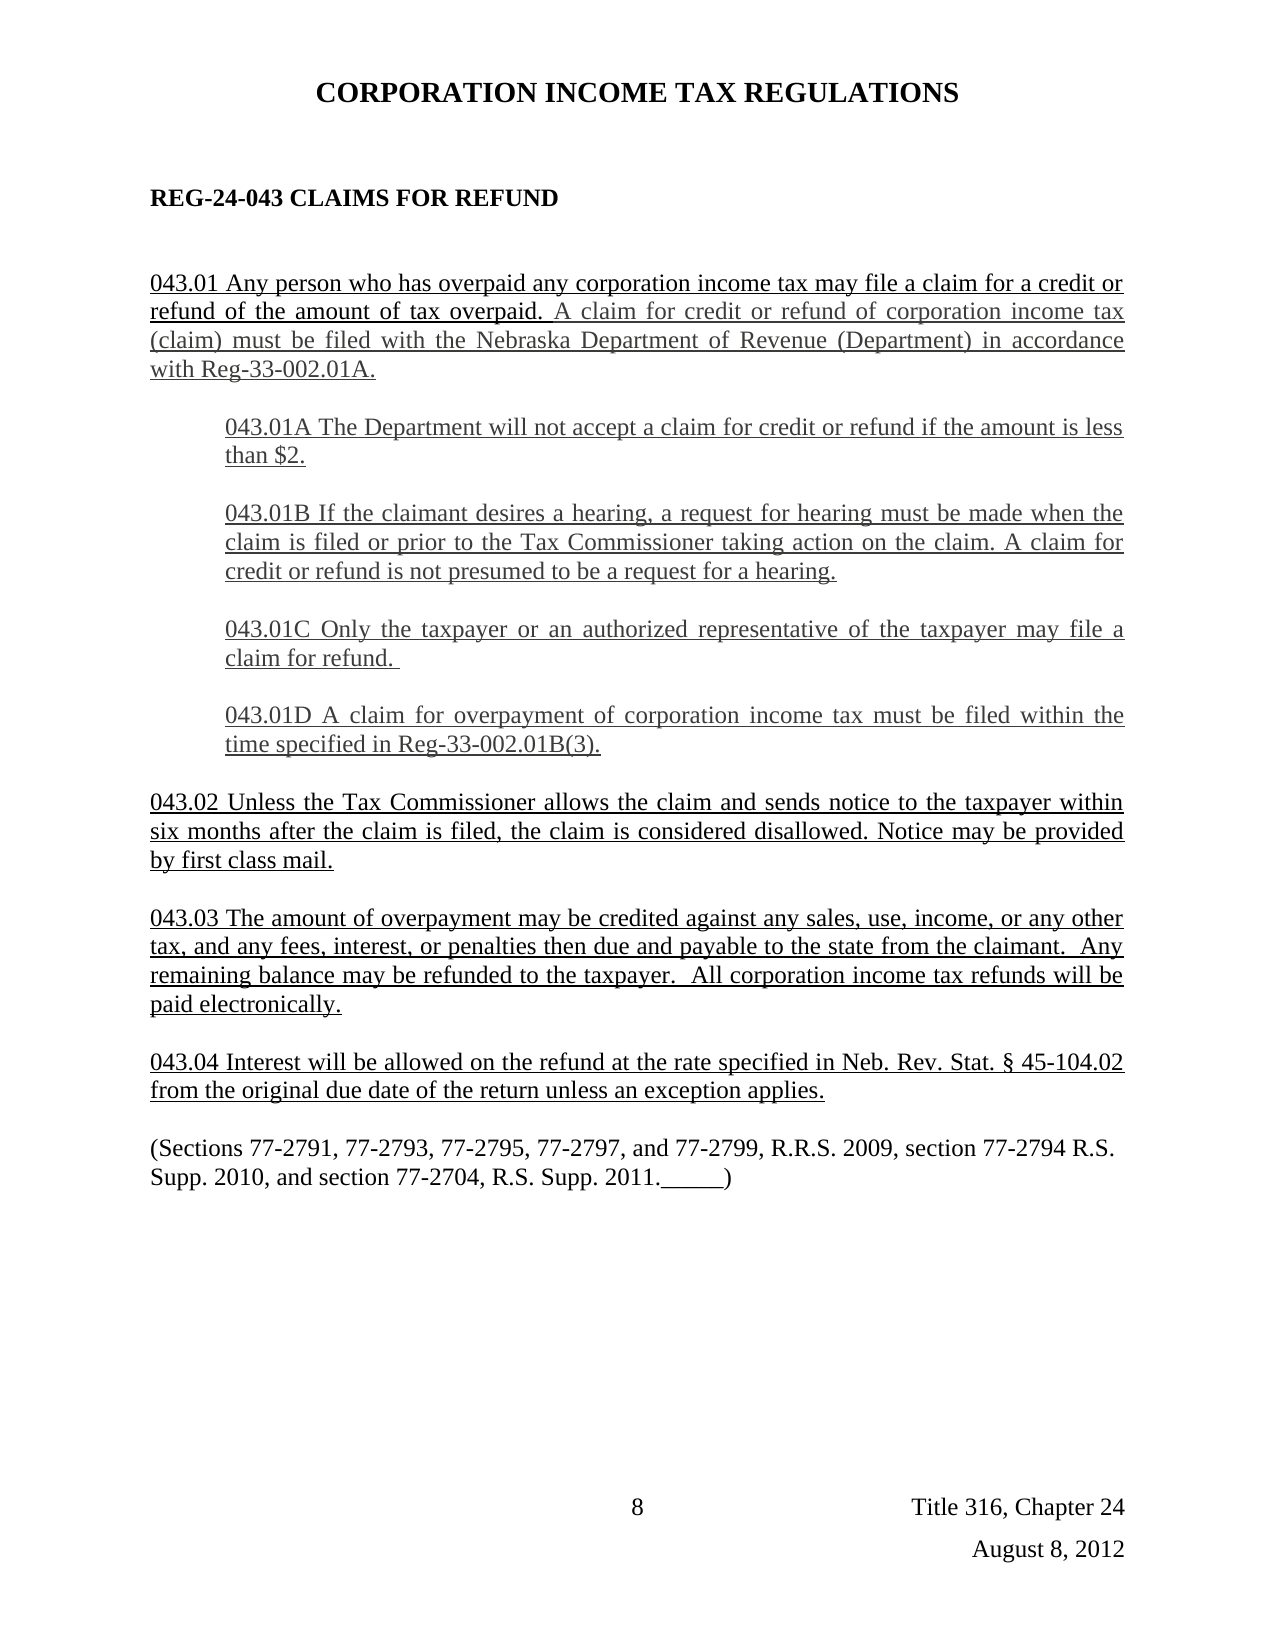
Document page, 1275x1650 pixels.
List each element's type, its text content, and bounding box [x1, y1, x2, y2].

text 043.04 Interest will be allowed on the refund at the rate specified in Neb. Rev. Stat. § 45-104.02 from the original due date of the return unless an exception applies. [150, 1073, 1125, 1104]
text 043.04 Interest will be allowed on the refund at the rate specified in Neb. Rev. Stat. § 45-104.02 from the original due date of the return unless an exception applies. [150, 1047, 1125, 1072]
text 043.01D A claim for overpayment of corporation income tax must be filed within the time specified in Reg-33-002.01B(3). [225, 701, 1125, 726]
text 043.01A The Department will not accept a claim for credit or refund if the amount is less than $2. [225, 412, 1125, 469]
text 043.01D A claim for overpayment of corporation income tax must be filed within the time specified in Reg-33-002.01B(3). [225, 727, 1125, 758]
text 043.01 Any person who has overpaid any corporation income tax may file a claim for a credit or refund of the amount of tax overpaid. A claim for credit or refund of corporation income tax (claim) must be filed with the Nebraska Department of Revenue (Department) in accordance with Reg-33-002.01A. [150, 268, 1125, 321]
text 043.01 Any person who has overpaid any corporation income tax may file a claim for a credit or refund of the amount of tax overpaid. A claim for credit or refund of corporation income tax (claim) must be filed with the Nebraska Department of Revenue (Department) in accordance with Reg-33-002.01A. [150, 323, 1125, 350]
text 043.02 Unless the Tax Commissioner allows the claim and sends notice to the taxpayer within six months after the claim is filed, the claim is considered disallowed. Notice may be provided by first class mail. [150, 787, 1125, 841]
text 043.01C Only the taxpayer or an authorized representative of the taxpayer may file a claim for refund. [225, 614, 1125, 639]
text 043.01 Any person who has overpaid any corporation income tax may file a claim for a credit or refund of the amount of tax overpaid. A claim for credit or refund of corporation income tax (claim) must be filed with the Nebraska Department of Revenue (Department) in accordance with Reg-33-002.01A. [150, 352, 1125, 383]
text 043.01C Only the taxpayer or an authorized representative of the taxpayer may file a claim for refund. [225, 640, 1125, 671]
text 043.03 The amount of overpayment may be credited against any sales, use, income, or any other tax, and any fees, interest, or penalties then due and payable to the state from the claimant. Any remaining balance may be refunded to the taxpayer. All corporation income tax refunds will be paid electronically. [150, 903, 1125, 1018]
subtitle REG-24-043 CLAIMS FOR REFUND [150, 183, 1125, 212]
text 043.01B If the claimant desires a hearing, a request for hearing must be made when the claim is filed or prior to the Tax Commissioner taking action on the claim. A claim for credit or refund is not presumed to be a request for a hearing. [225, 498, 1125, 585]
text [150, 1133, 1125, 1191]
text 043.02 Unless the Tax Commissioner allows the claim and sends notice to the taxpayer within six months after the claim is filed, the claim is considered disallowed. Notice may be provided by first class mail. [150, 842, 1125, 873]
